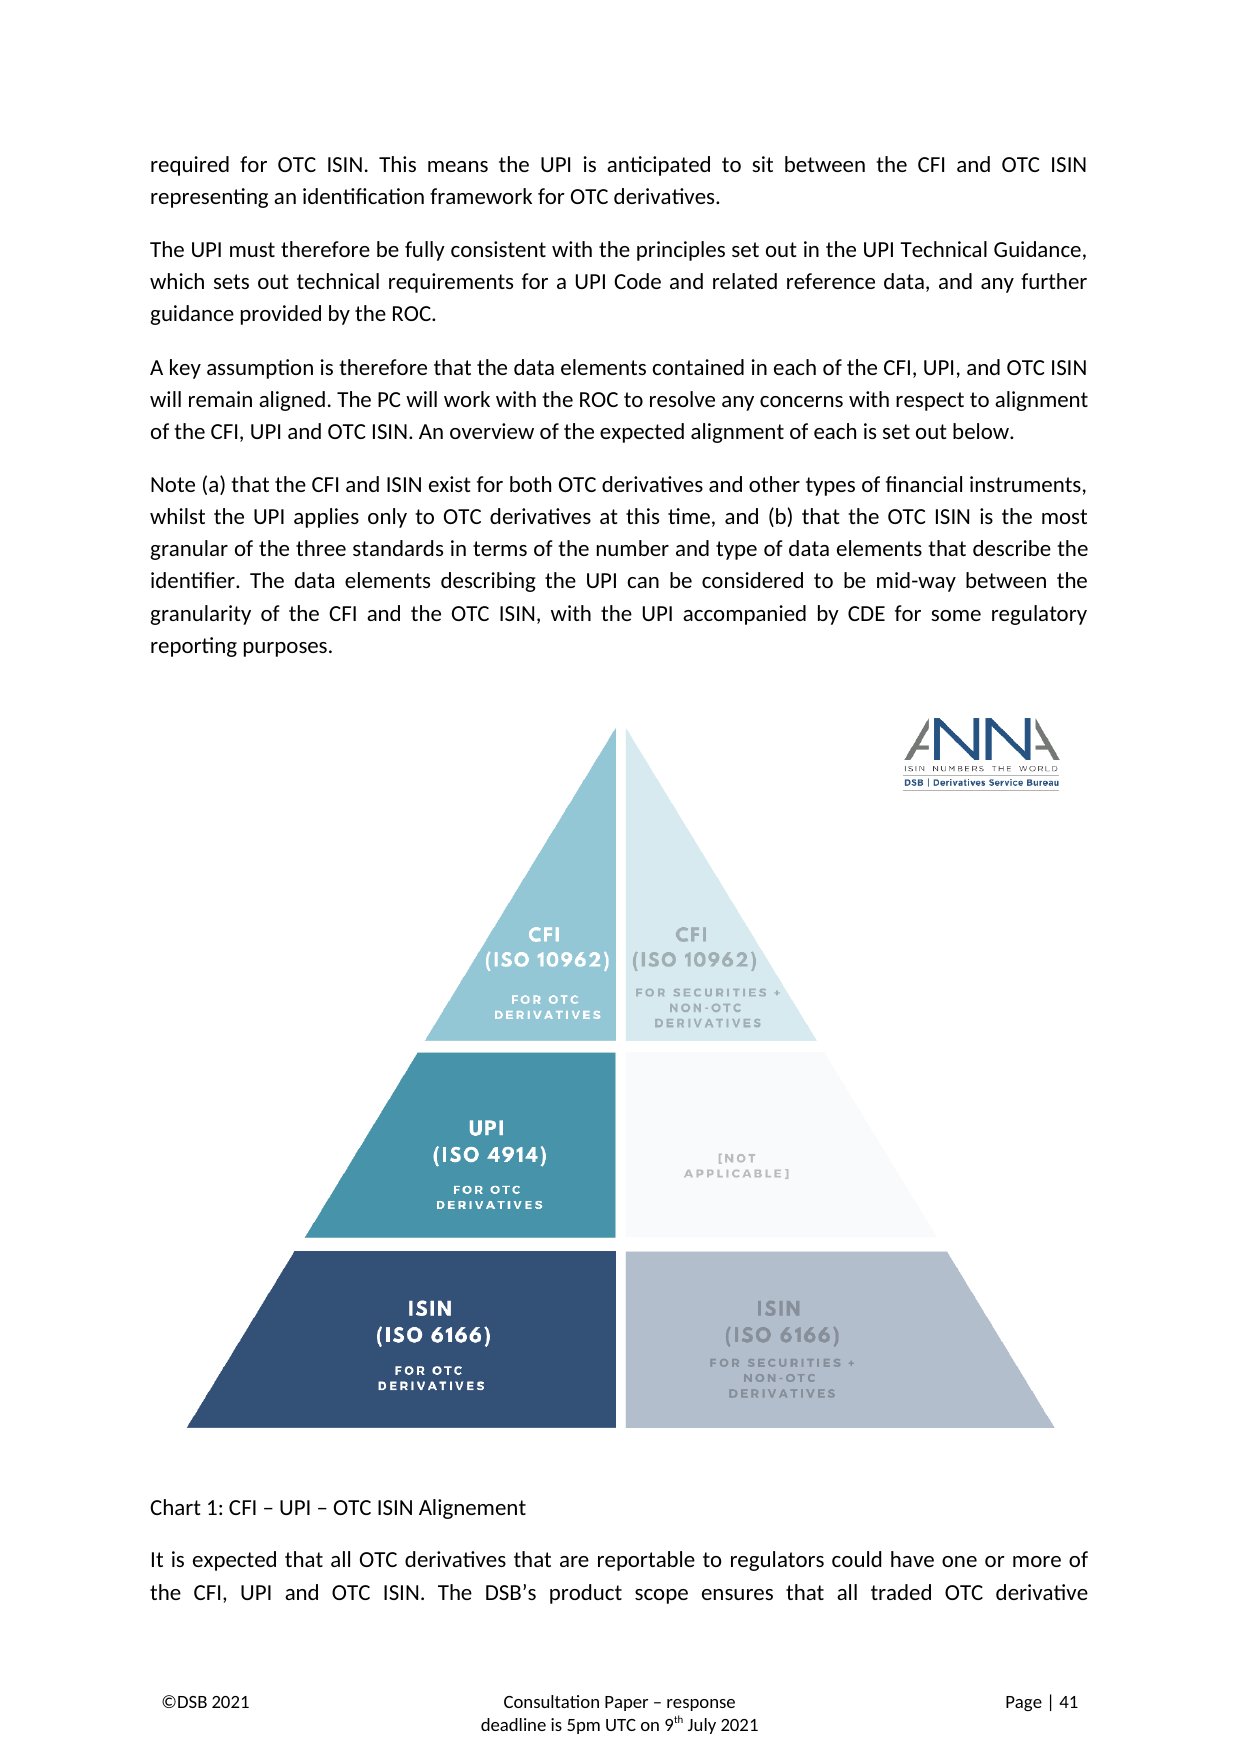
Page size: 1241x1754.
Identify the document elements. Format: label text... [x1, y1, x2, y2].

text Chart 1: CFI – UPI – OTC ISIN Alignement [150, 1493, 1090, 1521]
text A key assumption is therefore that the data elements contained in each of the CFI, UPI, and OTC ISIN will remain aligned. The PC will work with the ROC to resolve any concerns with respect to alignment of the CFI, UPI and OTC ISIN. An overview of the expected alignment of each is set out below. [150, 353, 1090, 445]
picture [150, 683, 1091, 1468]
text The UPI must therefore be fully consistent with the principles set out in the UPI Technical Guidance, which sets out technical requirements for a UPI Code and related reference data, and any further guidance provided by the ROC. [150, 235, 1090, 328]
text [150, 1546, 1090, 1606]
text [150, 150, 1090, 210]
text Note (a) that the CFI and ISIN exist for both OTC derivatives and other types of financial instruments, whilst the UPI applies only to OTC derivatives at this time, and (b) that the OTC ISIN is the most granular of the three standards in terms of the number and type of data elements that describe the identifier. The data elements describing the UPI can be considered to be mid-way between the granularity of the CFI and the OTC ISIN, with the UPI accompanied by CDE for some regulatory reporting purposes. [150, 470, 1090, 659]
